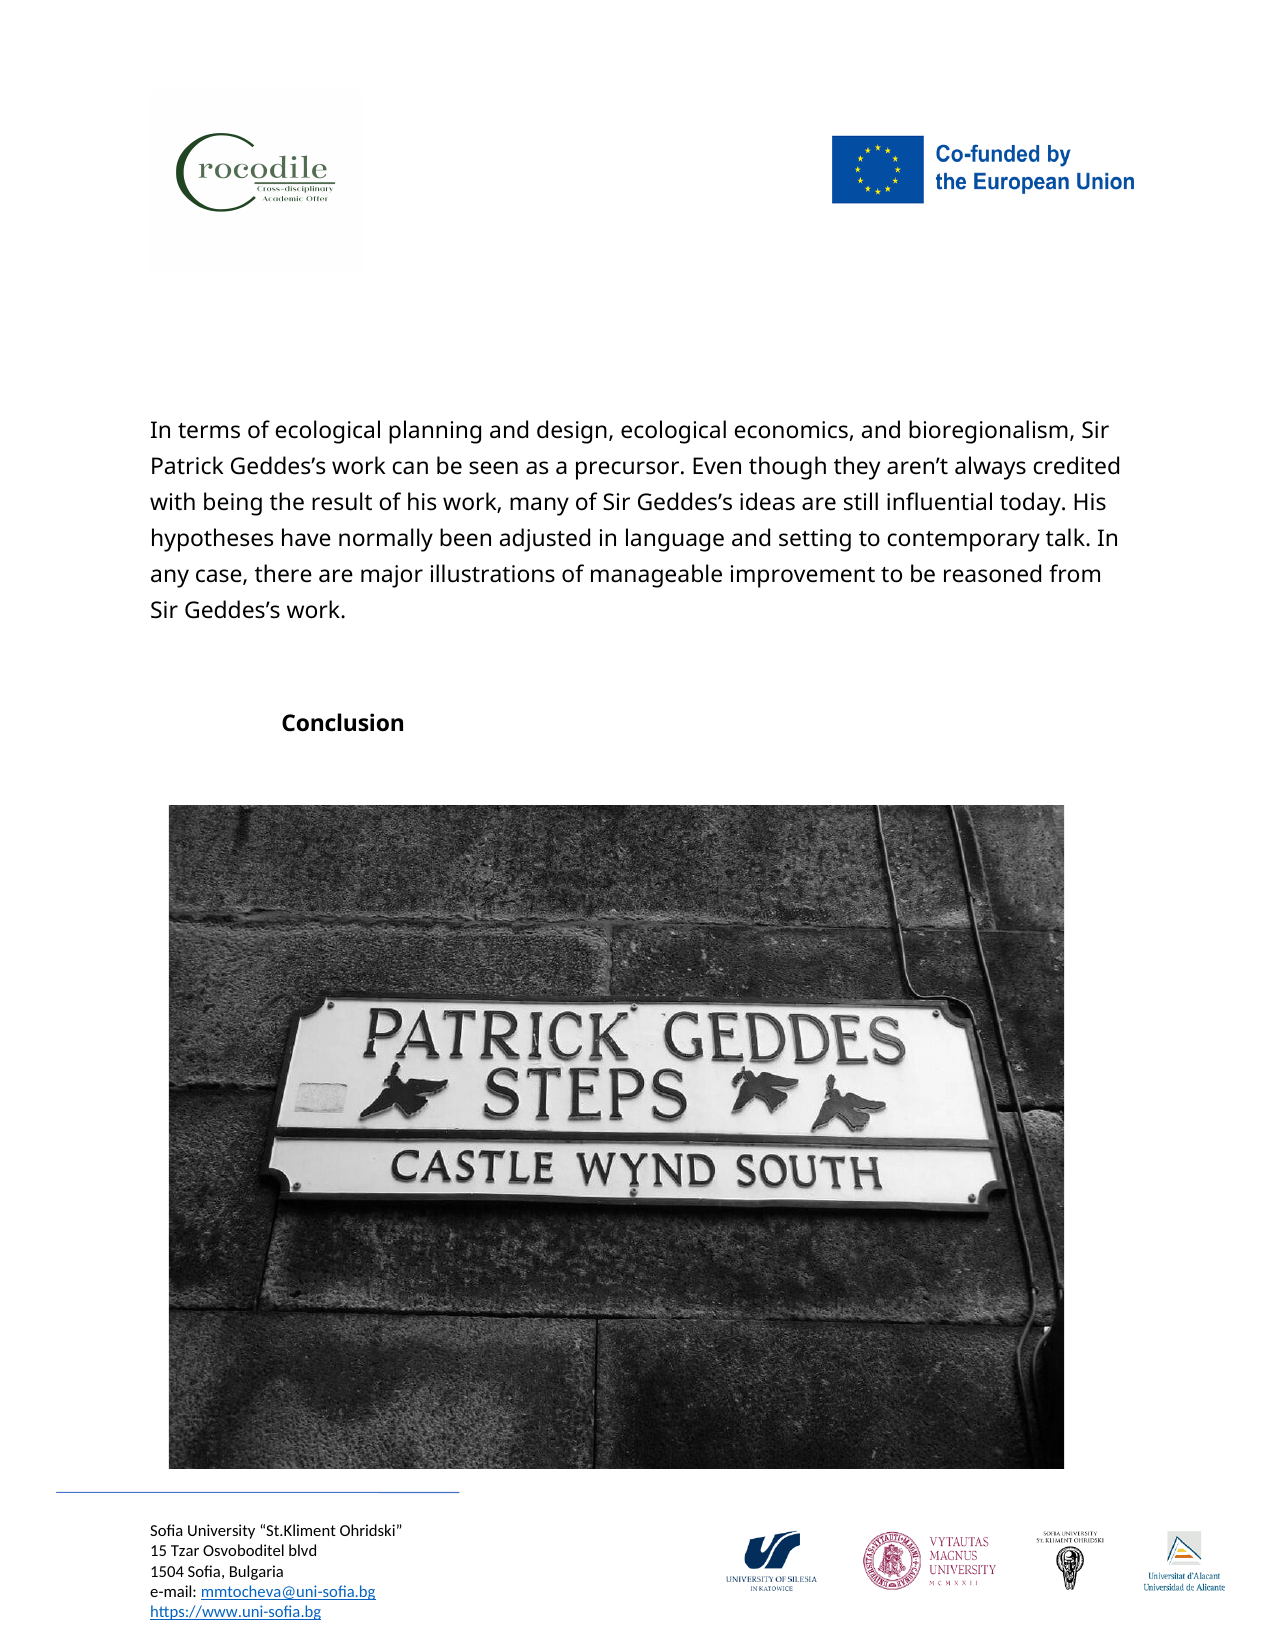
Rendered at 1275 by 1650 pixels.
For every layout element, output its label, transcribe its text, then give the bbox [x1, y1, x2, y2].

text In terms of ecological planning and design, ecological economics, and bioregionalism, Sir Patrick Geddes’s work can be seen as a precursor. Even though they aren’t always credited with being the result of his work, many of Sir Geddes’s ideas are still influential today. His hypotheses have normally been adjusted in language and setting to contemporary talk. In any case, there are major illustrations of manageable improvement to be reasoned from Sir Geddesʼs work. [150, 414, 1125, 625]
picture [747, 65, 1252, 262]
text Conclusion [176, 707, 1125, 739]
picture [168, 805, 1275, 1650]
picture [150, 90, 363, 273]
